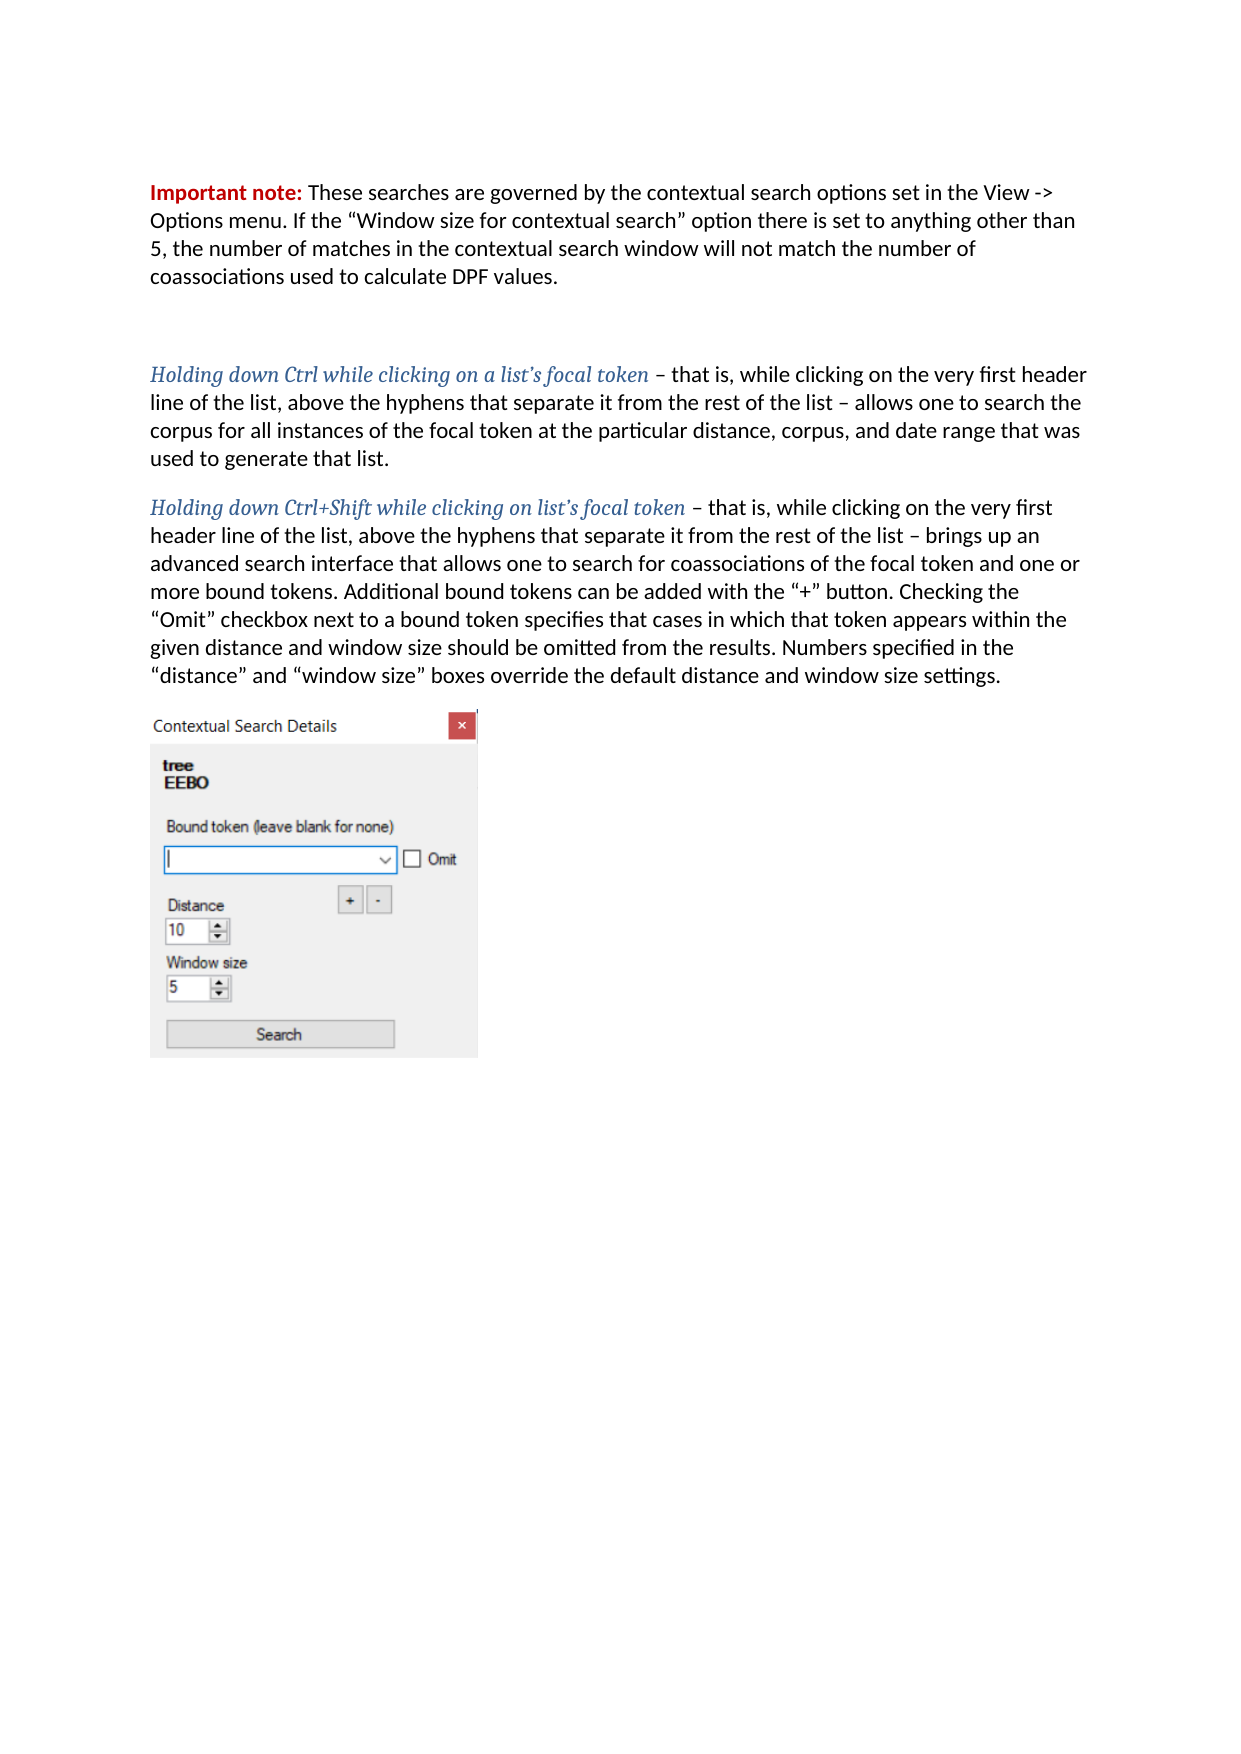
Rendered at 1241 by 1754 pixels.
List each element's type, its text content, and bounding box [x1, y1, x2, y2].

text Holding down Ctrl+Shift while clicking on list’s focal token – that is, while clicking on the very first header line of the list, above the hyphens that separate it from the rest of the list – brings up an advanced search interface that allows one to search for coassociations of the focal token and one or more bound tokens. Additional bound tokens can be added with the “+” button. Checking the “Omit” checkbox next to a bound token specifies that cases in which that token appears within the given distance and window size should be omitted from the results. Numbers specified in the “distance” and “window size” boxes override the default distance and window size settings. [150, 493, 1090, 689]
text Holding down Ctrl while clicking on a list’s focal token – that is, while clicking on the very first header line of the list, above the hyphens that separate it from the rest of the list – allows one to search the corpus for all instances of the focal token at the particular distance, corpus, and date range that was used to generate that list. [150, 360, 1090, 472]
text Important note: These searches are governed by the contextual search options set in the View -> Options menu. If the “Window size for contextual search” option there is set to anything other than 5, the number of matches in the contextual search window will not match the number of coassociations used to calculate DPF values. [150, 150, 1090, 290]
picture [150, 709, 478, 1058]
